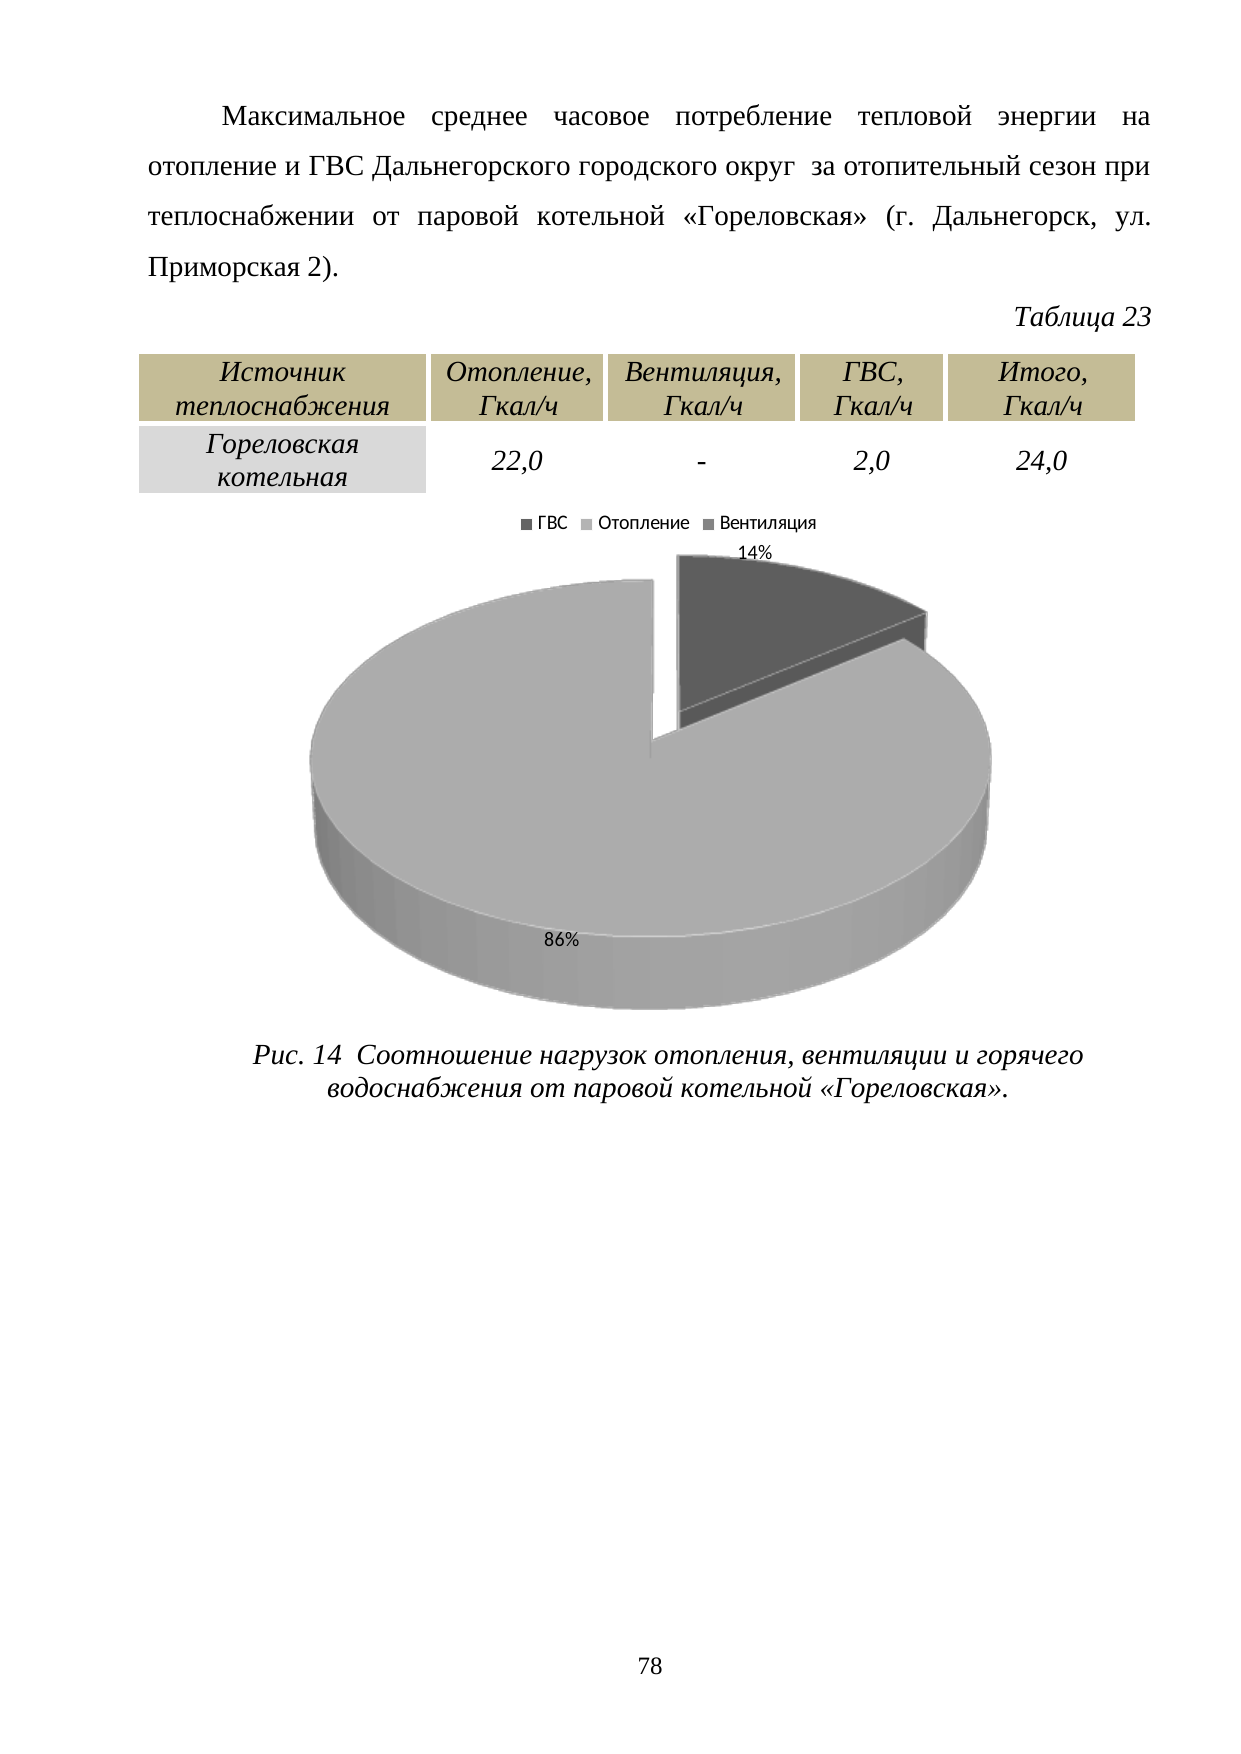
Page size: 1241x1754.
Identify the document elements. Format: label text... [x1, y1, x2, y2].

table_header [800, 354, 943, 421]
text Максимальное среднее часовое потребление тепловой энергии на отопление и ГВС Дальнегорского городского округ за отопительный сезон при теплоснабжении от паровой котельной «Гореловская» (г. Дальнегорск, ул. Приморская 2). [148, 98, 1152, 282]
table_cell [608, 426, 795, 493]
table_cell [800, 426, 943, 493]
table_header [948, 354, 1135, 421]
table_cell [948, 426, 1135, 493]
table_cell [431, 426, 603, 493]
text Таблица 23 [185, 299, 1152, 333]
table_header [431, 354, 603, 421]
text Рис. 14 Соотношение нагрузок отопления, вентиляции и горячего водоснабжения от паровой котельной «Гореловская». [185, 1037, 1152, 1104]
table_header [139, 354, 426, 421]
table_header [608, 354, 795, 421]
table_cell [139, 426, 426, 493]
